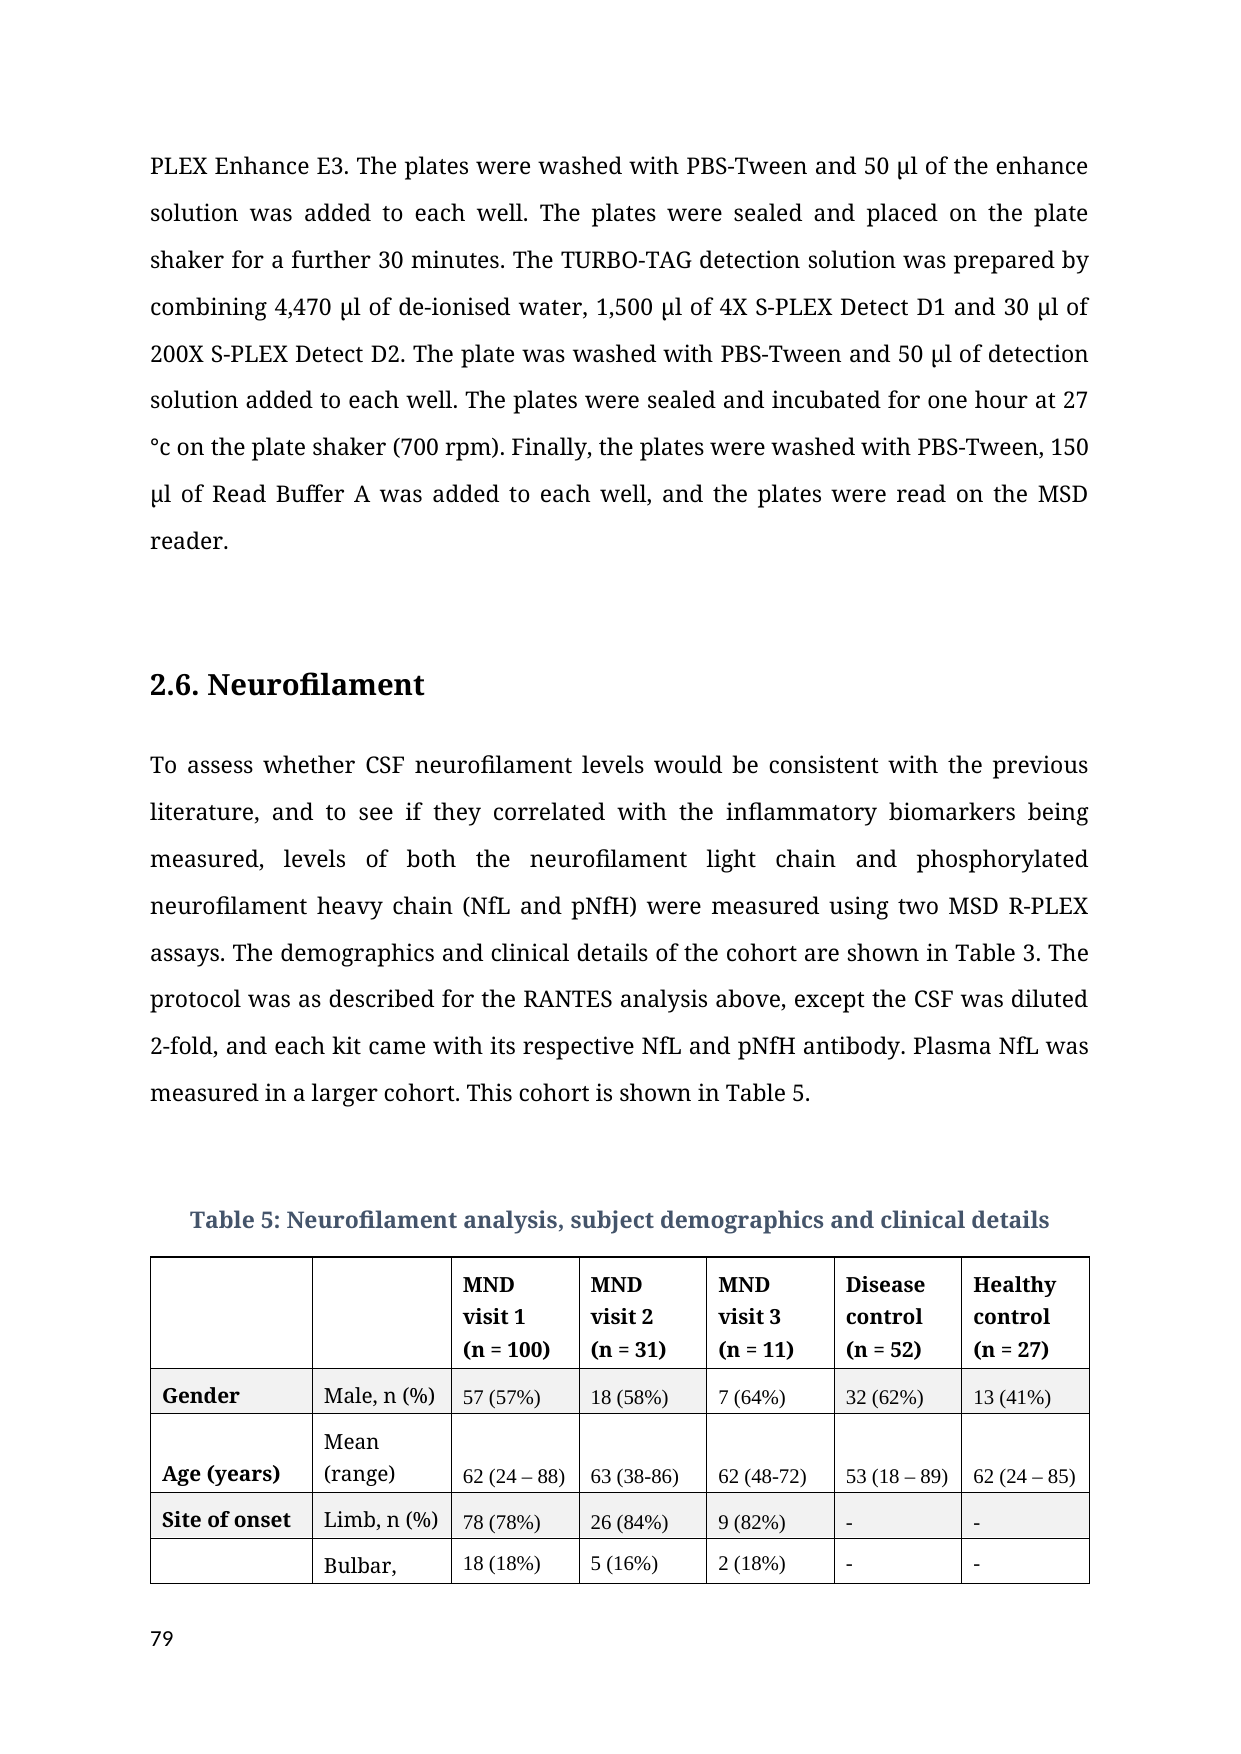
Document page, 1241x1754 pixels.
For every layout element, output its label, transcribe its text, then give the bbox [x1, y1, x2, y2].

table_header MND visit 1 (n = 100) [452, 1258, 579, 1367]
table_cell 18 (58%) [580, 1369, 706, 1413]
table_cell Bulbar, n (%) [313, 1539, 451, 1583]
table_cell - [835, 1493, 961, 1537]
table_cell 13 (41%) [962, 1369, 1089, 1413]
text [150, 150, 1090, 556]
table_cell 5 (16%) [580, 1539, 706, 1583]
table_cell - [962, 1539, 1089, 1583]
table_cell 2 (18%) [707, 1539, 834, 1583]
table_cell - [962, 1493, 1089, 1537]
table_cell - [835, 1539, 961, 1583]
table_cell Male, n (%) [313, 1369, 451, 1413]
table_cell 57 (57%) [452, 1369, 579, 1413]
table_cell Site of onset [151, 1493, 312, 1537]
table_cell 62 (48-72) [707, 1414, 834, 1492]
table_header [151, 1258, 312, 1367]
table_cell 7 (64%) [707, 1369, 834, 1413]
table_cell Limb, n (%) [313, 1493, 451, 1537]
table_cell 53 (18 – 89) [835, 1414, 961, 1492]
subtitle 2.6. Neurofilament [150, 664, 1090, 704]
table_cell 32 (62%) [835, 1369, 961, 1413]
table_cell [151, 1539, 312, 1583]
table_cell Mean (range) [313, 1414, 451, 1492]
text Table 5: Neurofilament analysis, subject demographics and clinical details [150, 1204, 1090, 1236]
table_header Healthy control (n = 27) [962, 1258, 1089, 1367]
table_cell 78 (78%) [452, 1493, 579, 1537]
table_cell 26 (84%) [580, 1493, 706, 1537]
table_cell 63 (38-86) [580, 1414, 706, 1492]
table_header Disease control (n = 52) [835, 1258, 961, 1367]
table_cell Gender [151, 1369, 312, 1413]
table_header MND visit 2 (n = 31) [580, 1258, 706, 1367]
table_cell 62 (24 – 88) [452, 1414, 579, 1492]
table_cell 9 (82%) [707, 1493, 834, 1537]
table_cell Age (years) [151, 1414, 312, 1492]
text To assess whether CSF neurofilament levels would be consistent with the previous literature, and to see if they correlated with the inflammatory biomarkers being measured, levels of both the neurofilament light chain and phosphorylated neurofilament heavy chain (NfL and pNfH) were measured using two MSD R-PLEX assays. The demographics and clinical details of the cohort are shown in Table 3. The protocol was as described for the RANTES analysis above, except the CSF was diluted 2-fold, and each kit came with its respective NfL and pNfH antibody. Plasma NfL was measured in a larger cohort. This cohort is shown in Table 5. [150, 749, 1090, 1108]
table_header [313, 1258, 451, 1367]
table_header MND visit 3 (n = 11) [707, 1258, 834, 1367]
table_cell 18 (18%) [452, 1539, 579, 1583]
table_cell 62 (24 – 85) [962, 1414, 1089, 1492]
